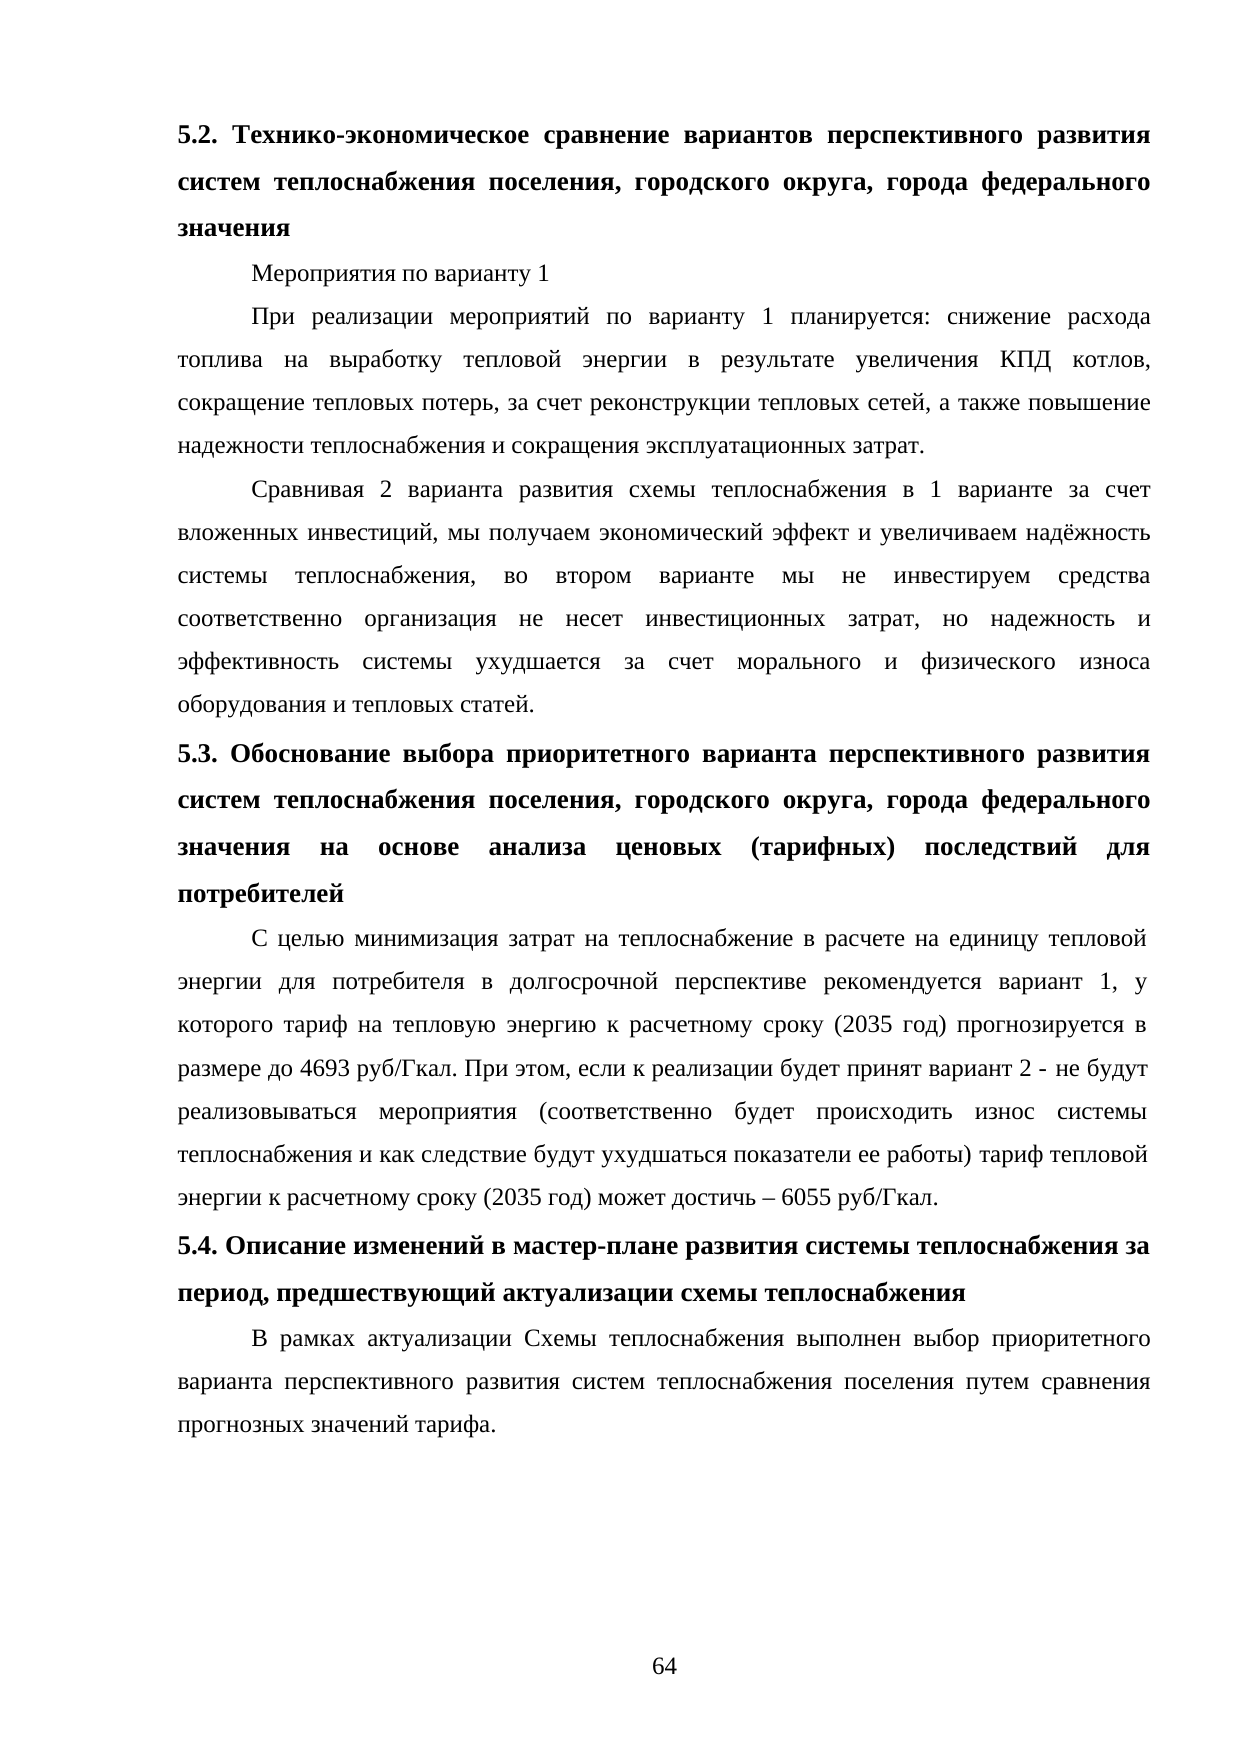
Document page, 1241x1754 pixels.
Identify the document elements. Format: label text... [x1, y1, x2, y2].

text При реализации мероприятий по варианту 1 планируется: снижение расхода топлива на выработку тепловой энергии в результате увеличения КПД котлов, сокращение тепловых потерь, за счет реконструкции тепловых сетей, а также повышение надежности теплоснабжения и сокращения эксплуатационных затрат. [177, 301, 1152, 459]
text Мероприятия по варианту 1 [177, 258, 1152, 287]
subtitle 5.4. Описание изменений в мастер-плане развития системы теплоснабжения за период, предшествующий актуализации схемы теплоснабжения [177, 1229, 1152, 1307]
subtitle 5.3. Обоснование выбора приоритетного варианта перспективного развития систем теплоснабжения поселения, городского округа, города федерального значения на основе анализа ценовых (тарифных) последствий для потребителей [177, 737, 1152, 908]
text В рамках актуализации Схемы теплоснабжения выполнен выбор приоритетного варианта перспективного развития систем теплоснабжения поселения путем сравнения прогнозных значений тарифа. [177, 1323, 1152, 1438]
text Сравнивая 2 варианта развития схемы теплоснабжения в 1 варианте за счет вложенных инвестиций, мы получаем экономический эффект и увеличиваем надёжность системы теплоснабжения, во втором варианте мы не инвестируем средства соответственно организация не несет инвестиционных затрат, но надежность и эффективность системы ухудшается за счет морального и физического износа оборудования и тепловых статей. [177, 474, 1152, 718]
text С целью минимизация затрат на теплоснабжение в расчете на единицу тепловой энергии для потребителя в долгосрочной перспективе рекомендуется вариант 1, у которого тариф на тепловую энергию к расчетному сроку (2035 год) прогнозируется в размере до 4693 руб/Гкал. При этом, если к реализации будет принят вариант 2 - не будут реализовываться мероприятия (соответственно будет происходить износ системы теплоснабжения и как следствие будут ухудшаться показатели ее работы) тариф тепловой энергии к расчетному сроку (2035 год) может достичь – 6055 руб/Гкал. [177, 923, 1148, 1211]
subtitle 5.2. Технико-экономическое сравнение вариантов перспективного развития систем теплоснабжения поселения, городского округа, города федерального значения [177, 118, 1152, 243]
